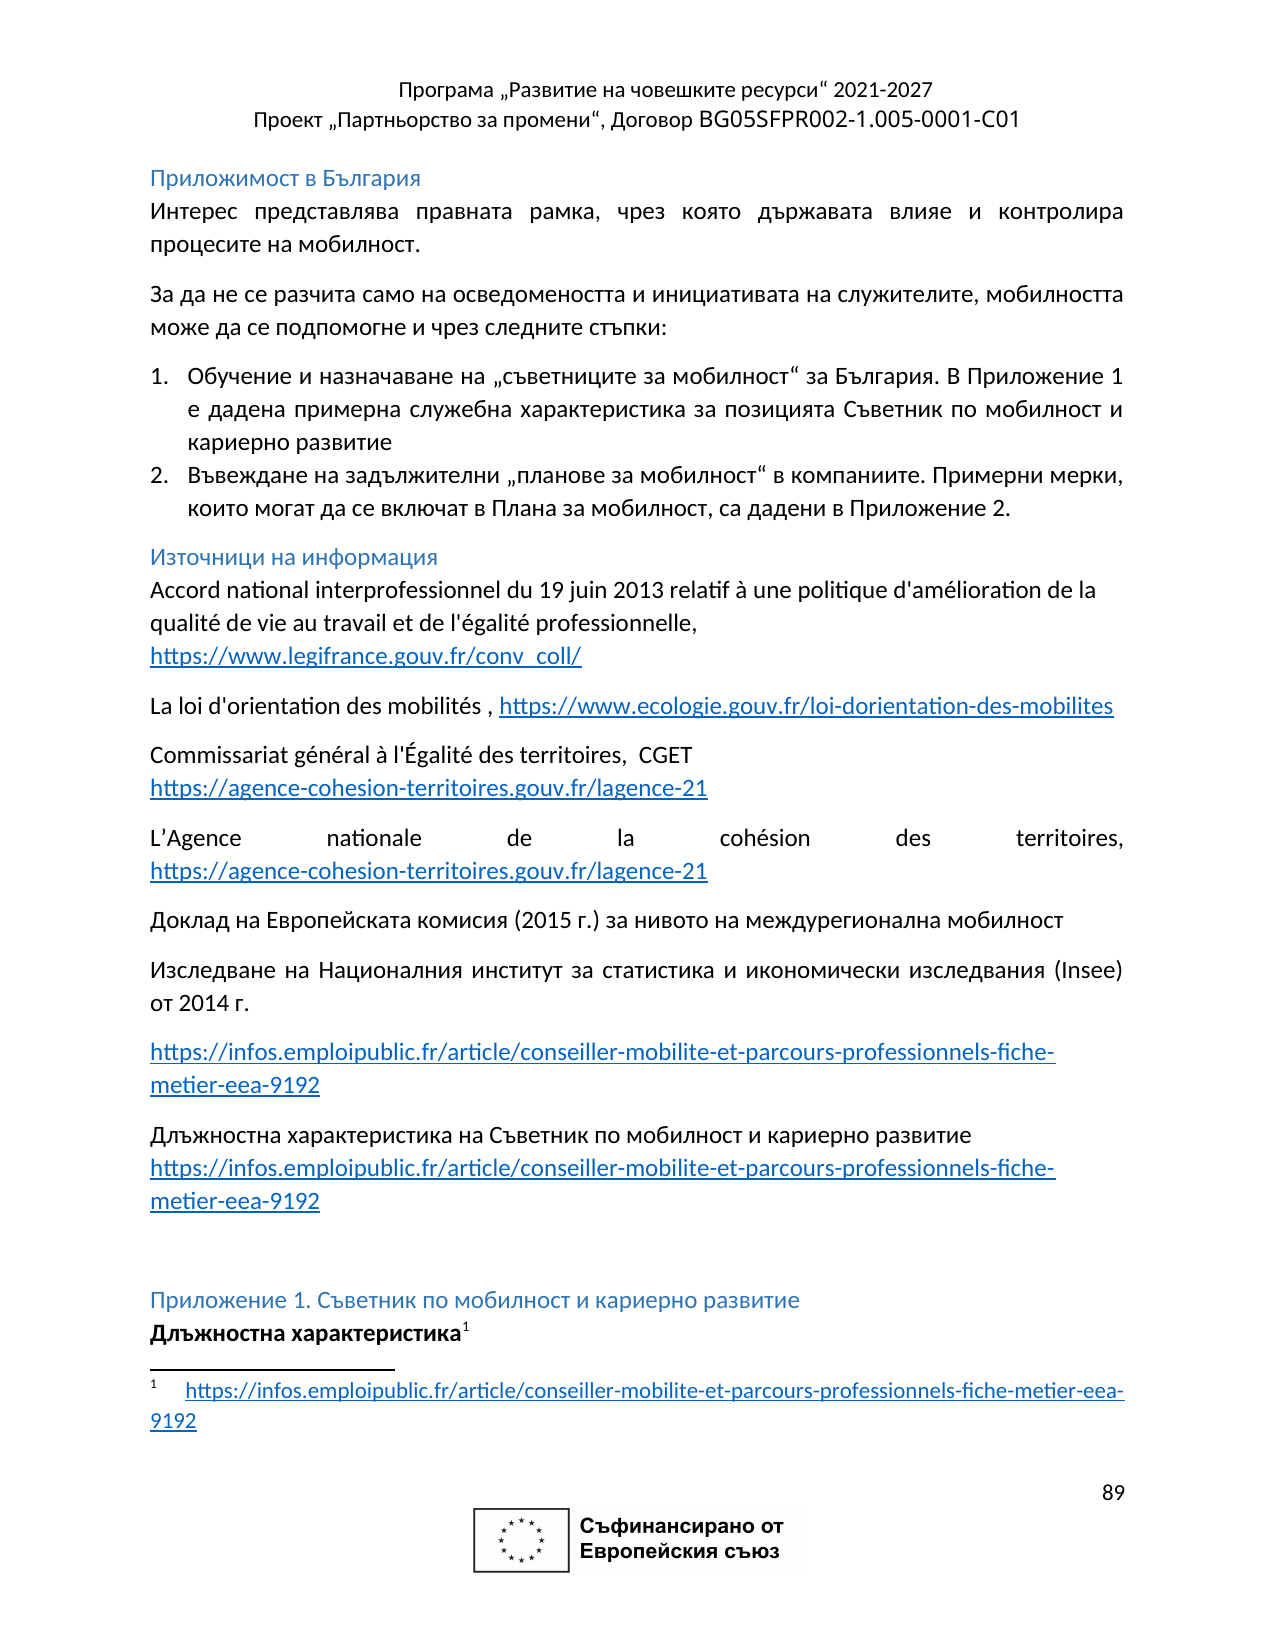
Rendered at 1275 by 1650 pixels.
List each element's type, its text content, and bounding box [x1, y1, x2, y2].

text L’Agence nationale de la cohésion des territoires, https://agence-cohesion-territoires.gouv.fr/lagence-21 [150, 822, 1125, 885]
subtitle Приложимост в България [150, 162, 1125, 193]
text Commissariat général à l'Égalité des territoires, CGET https://agence-cohesion-territoires.gouv.fr/lagence-21 [150, 739, 1125, 803]
picture [471, 1506, 804, 1575]
text Длъжностна характеристика на Съветник по мобилност и кариерно развитие https://infos.emploipublic.fr/article/conseiller-mobilite-et-parcours-professionnels-fiche-metier-eea-9192 [150, 1119, 1125, 1215]
text Изследване на Националния институт за статистика и икономически изследвания (Insee) от 2014 г. [150, 954, 1125, 1017]
text https://infos.emploipublic.fr/article/conseiller-mobilite-et-parcours-professionnels-fiche-metier-eea-9192 [150, 1036, 1125, 1100]
text Интерес представлява правната рамка, чрез която държавата влияе и контролира процесите на мобилност. [150, 195, 1125, 259]
text Доклад на Европейската комисия (2015 г.) за нивото на междурегионална мобилност [150, 904, 1125, 935]
text La loi d'orientation des mobilités , https://www.ecologie.gouv.fr/loi-dorientation-des-mobilites [150, 690, 1125, 720]
text Accord national interprofessionnel du 19 juin 2013 relatif à une politique d'amélioration de la qualité de vie au travail et de l'égalité professionnelle, https://www.legifrance.gouv.fr/conv_coll/ [150, 574, 1125, 671]
text Длъжностна характеристика [150, 1317, 1125, 1347]
list Обучение и назначаване на „съветниците за мобилност“ за България. В Приложение 1 е дадена примерна служебна характеристика за позицията Съветник по мобилност и кариерно развитие [150, 360, 1125, 457]
subtitle Приложение 1. Съветник по мобилност и кариерно развитие [150, 1284, 1125, 1314]
list Въвеждане на задължителни „планове за мобилност“ в компаниите. Примерни мерки, които могат да се включат в Плана за мобилност, са дадени в Приложение 2. [150, 459, 1125, 522]
subtitle Източници на информация [150, 541, 1125, 572]
text За да не се разчита само на осведомеността и инициативата на служителите, мобилността може да се подпомогне и чрез следните стъпки: [150, 278, 1125, 341]
